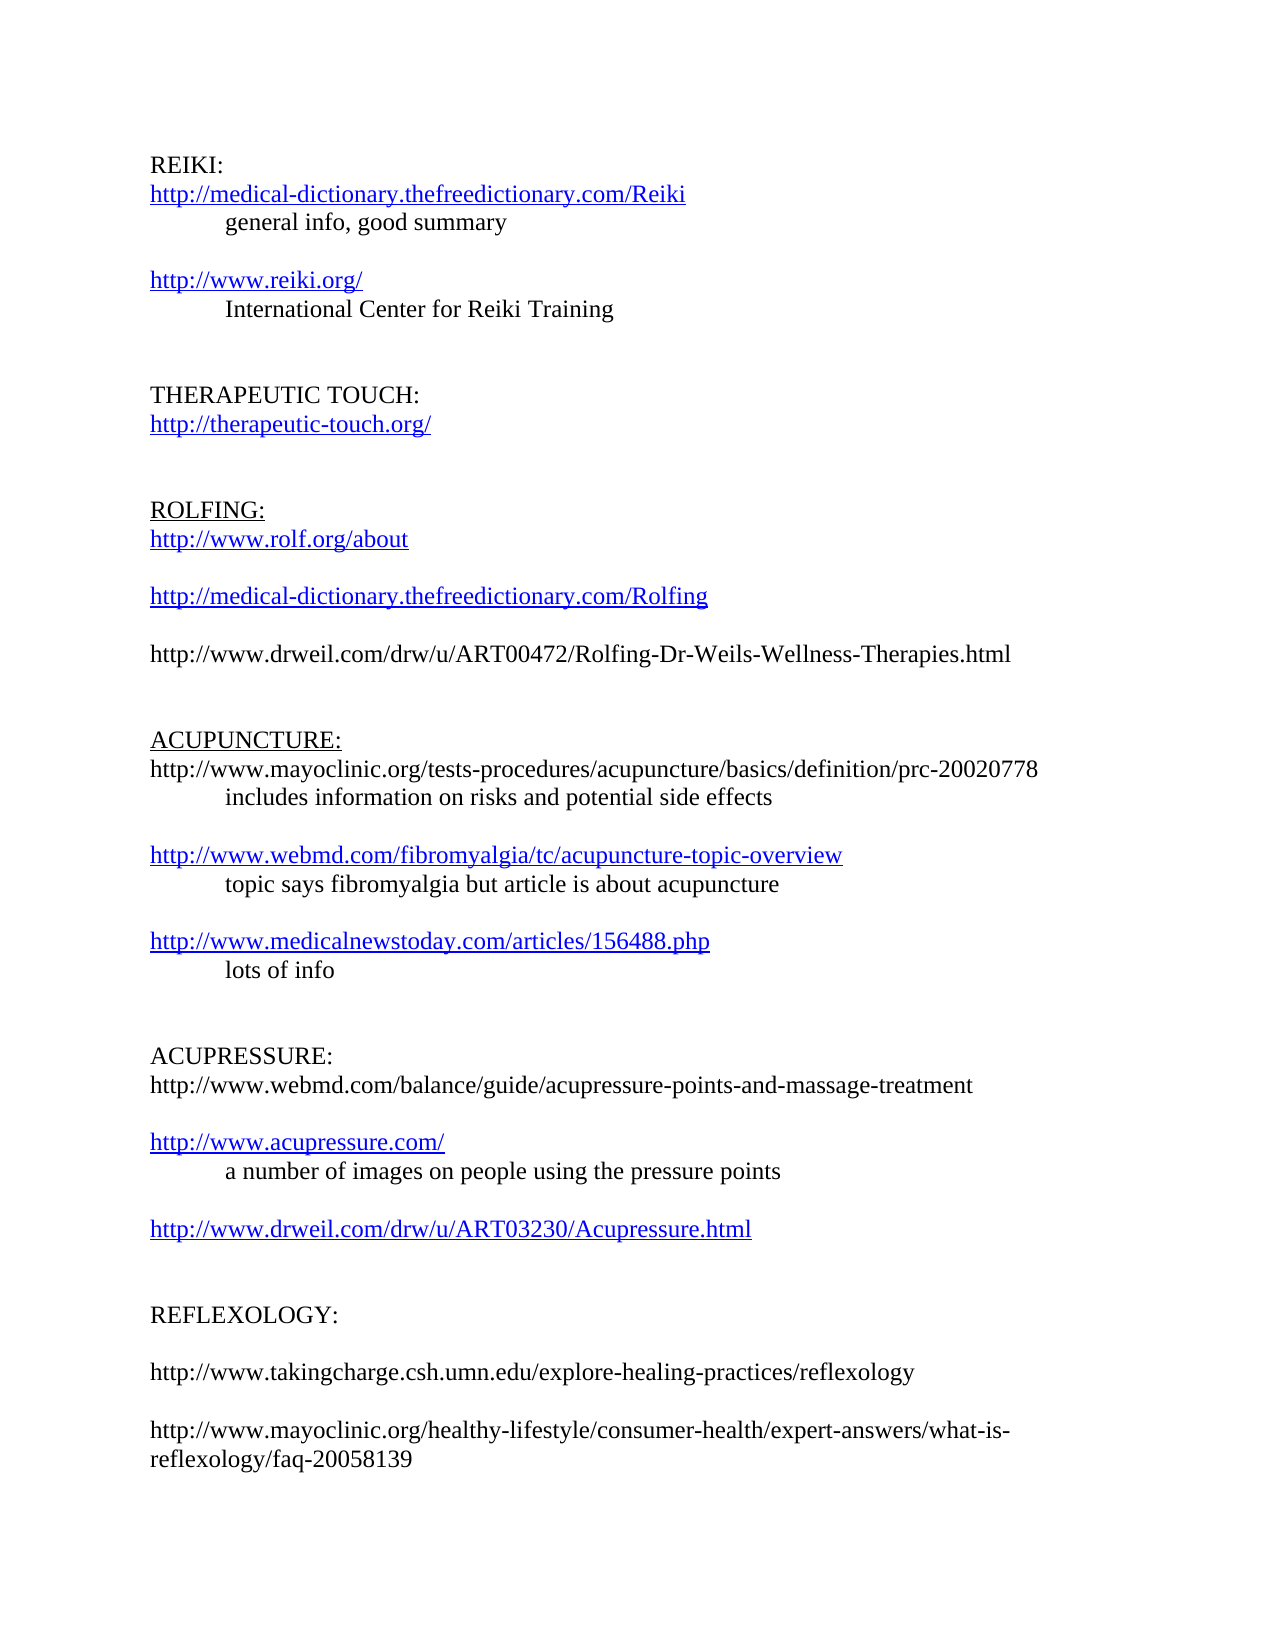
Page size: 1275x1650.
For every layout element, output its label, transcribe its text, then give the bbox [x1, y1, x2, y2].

text general info, good summary [150, 207, 1125, 236]
text http://www.webmd.com/balance/guide/acupressure-points-and-massage-treatment [150, 1070, 1125, 1099]
text ACUPRESSURE: [150, 1041, 1125, 1070]
text ACUPUNCTURE: [150, 725, 1125, 754]
text http://www.medicalnewstoday.com/articles/156488.php [150, 926, 1125, 955]
text http://www.reiki.org/ [150, 265, 1125, 294]
text includes information on risks and potential side effects [150, 782, 1125, 811]
text http://www.drweil.com/drw/u/ART00472/Rolfing-Dr-Weils-Wellness-Therapies.html [150, 639, 1125, 667]
text http://www.mayoclinic.org/healthy-lifestyle/consumer-health/expert-answers/what-is-reflexology/faq-20058139 [150, 1415, 1125, 1472]
text http://medical-dictionary.thefreedictionary.com/Rolfing [150, 581, 1125, 610]
text lots of info [150, 955, 1125, 984]
text http://www.takingcharge.csh.umn.edu/explore-healing-practices/reflexology [150, 1357, 1125, 1386]
text http://www.drweil.com/drw/u/ART03230/Acupressure.html [150, 1214, 1125, 1242]
text http://www.acupressure.com/ [150, 1127, 1125, 1156]
text REIKI: [150, 150, 1125, 179]
text a number of images on people using the pressure points [150, 1156, 1125, 1185]
text http://www.rolf.org/about [150, 524, 1125, 552]
text http://www.webmd.com/fibromyalgia/tc/acupuncture-topic-overview [150, 840, 1125, 869]
text International Center for Reiki Training [150, 294, 1125, 322]
text REFLEXOLOGY: [150, 1300, 1125, 1329]
text topic says fibromyalgia but article is about acupuncture [150, 869, 1125, 897]
text http://www.mayoclinic.org/tests-procedures/acupuncture/basics/definition/prc-20020778 [150, 754, 1125, 782]
text THERAPEUTIC TOUCH: [150, 380, 1125, 409]
text ROLFING: [150, 495, 1125, 524]
text http://therapeutic-touch.org/ [150, 409, 1125, 437]
text http://medical-dictionary.thefreedictionary.com/Reiki [150, 179, 1125, 207]
